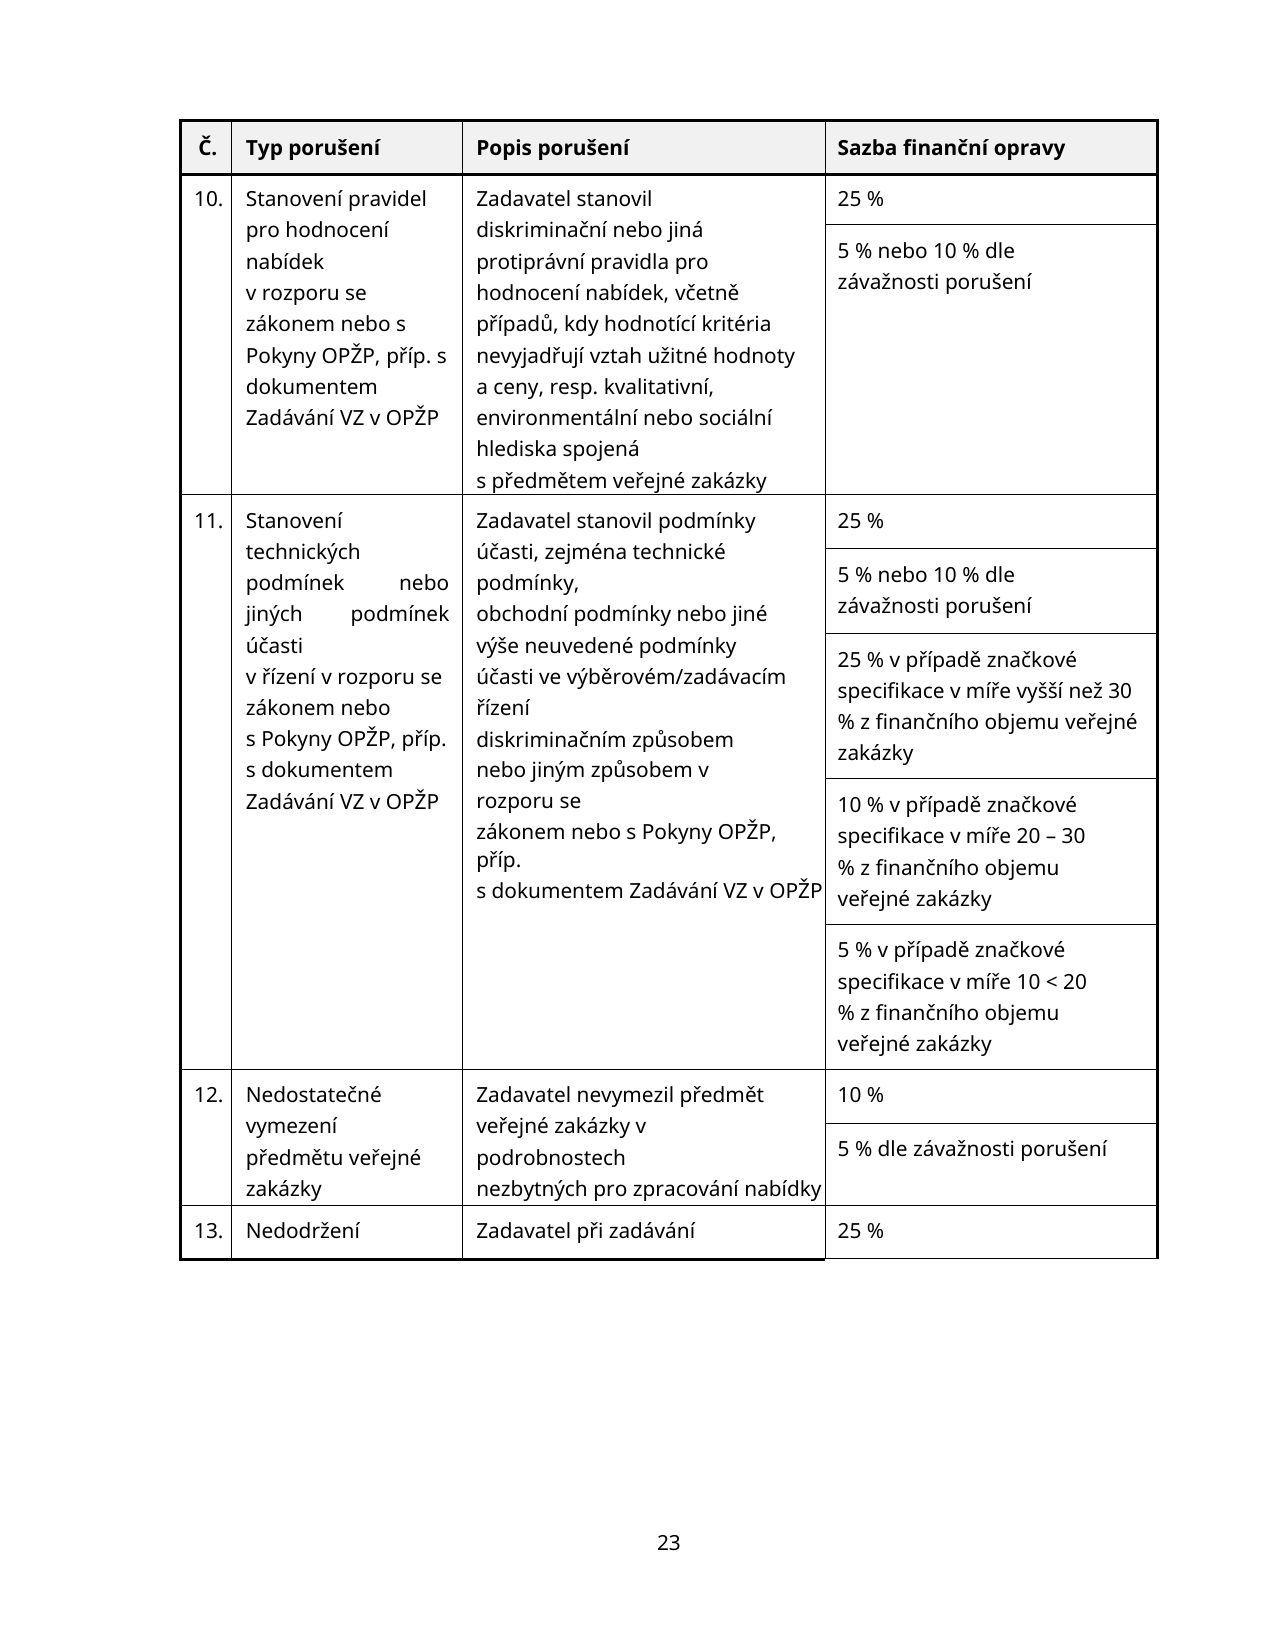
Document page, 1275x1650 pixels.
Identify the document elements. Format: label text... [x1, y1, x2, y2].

table_cell 25 % [826, 1206, 1156, 1258]
table_cell 11. [182, 495, 231, 1069]
table_cell Stanovení pravidel pro hodnocení nabídek v rozporu se zákonem nebo s Pokyny OPŽP, příp. s dokumentem Zadávání VZ v OPŽP [232, 176, 462, 494]
table_cell Zadavatel stanovil diskriminační nebo jiná protiprávní pravidla pro hodnocení nabídek, včetně případů, kdy hodnotící kritéria nevyjadřují vztah užitné hodnoty a ceny, resp. kvalitativní, environmentální nebo sociální hlediska spojená s předmětem veřejné zakázky [463, 176, 825, 494]
table_header Sazba finanční opravy [826, 122, 1156, 173]
table_cell 10 % [826, 1070, 1156, 1123]
table_cell 13. [182, 1206, 231, 1258]
table_cell 10 % v případě značkové specifikace v míře 20 – 30 % z finančního objemu veřejné zakázky [826, 779, 1156, 923]
table_cell Zadavatel nevymezil předmět veřejné zakázky v podrobnostech nezbytných pro zpracování nabídky [463, 1070, 825, 1205]
table_cell 5 % nebo 10 % dle závažnosti porušení [826, 225, 1156, 494]
table_header Č. [182, 122, 231, 173]
table_cell 25 % [826, 176, 1156, 224]
table_cell 12. [182, 1070, 231, 1205]
table_cell 25 % v případě značkové specifikace v míře vyšší než 30 % z finančního objemu veřejné zakázky [826, 634, 1156, 778]
table_cell 5 % v případě značkové specifikace v míře 10 < 20 % z finančního objemu veřejné zakázky [826, 925, 1156, 1069]
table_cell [232, 1206, 462, 1258]
table_header Typ porušení [232, 122, 462, 173]
table_cell 5 % nebo 10 % dle závažnosti porušení [826, 549, 1156, 633]
table_cell 5 % dle závažnosti porušení [826, 1124, 1156, 1205]
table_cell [463, 1206, 825, 1258]
table_cell 25 % [826, 495, 1156, 548]
table_cell Zadavatel stanovil podmínky účasti, zejména technické podmínky, obchodní podmínky nebo jiné výše neuvedené podmínky účasti ve výběrovém/zadávacím řízení diskriminačním způsobem nebo jiným způsobem v rozporu se zákonem nebo s Pokyny OPŽP, příp. s dokumentem Zadávání VZ v OPŽP [463, 495, 825, 1069]
table_cell Nedostatečné vymezení předmětu veřejné zakázky [232, 1070, 462, 1205]
table_header Popis porušení [463, 122, 825, 173]
table_cell Stanovení technických podmínek nebo jiných podmínek účasti v řízení v rozporu se zákonem nebo s Pokyny OPŽP, příp. s dokumentem Zadávání VZ v OPŽP [232, 495, 462, 1069]
table_cell 10. [182, 176, 231, 494]
